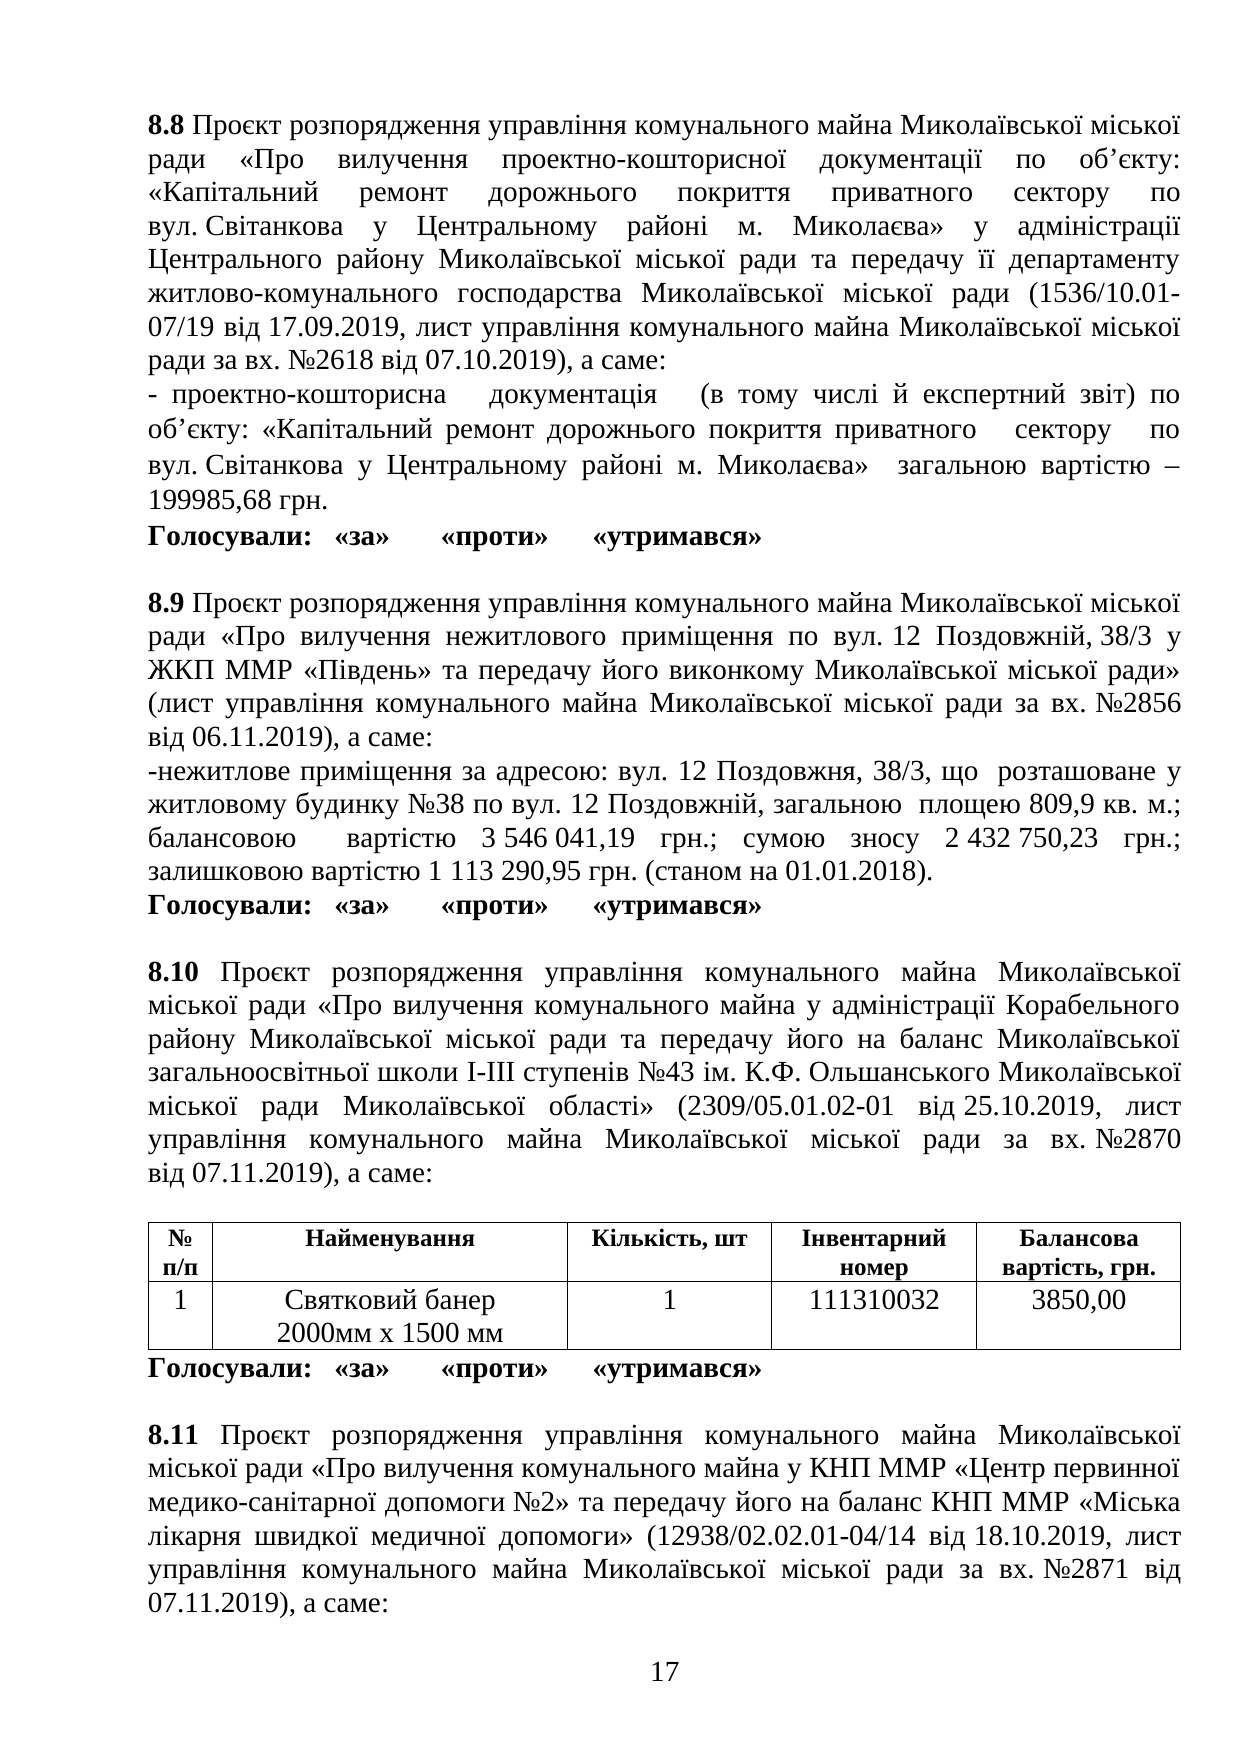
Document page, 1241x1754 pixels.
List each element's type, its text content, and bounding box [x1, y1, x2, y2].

table_cell 111310032 [772, 1282, 976, 1349]
text Голосували: «за» «проти» «утримався» [148, 887, 1181, 920]
table_cell 1 [149, 1282, 212, 1349]
text 8.9 Проєкт розпорядження управління комунального майна Миколаївської міської ради «Про вилучення нежитлового приміщення по вул. 12 Поздовжній, 38/3 у ЖКП ММР «Південь» та передачу його виконкому Миколаївської міської ради» (лист управління комунального майна Миколаївської міської ради за вх. №2856 від 06.11.2019), а саме: [148, 585, 1181, 753]
table_header Інвентарний номер [772, 1223, 976, 1281]
table_header № п/п [149, 1223, 212, 1281]
text 8.10 Проєкт розпорядження управління комунального майна Миколаївської міської ради «Про вилучення комунального майна у адміністрації Корабельного району Миколаївської міської ради та передачу його на баланс Миколаївської загальноосвітньої школи І-ІІІ ступенів №43 ім. К.Ф. Ольшанського Миколаївської міської ради Миколаївської області» (2309/05.01.02-01 від 25.10.2019, лист управління комунального майна Миколаївської міської ради за вх. №2870 від 07.11.2019), а саме: [148, 954, 1181, 1189]
text Голосували: «за» «проти» «утримався» [148, 518, 1181, 551]
text Голосували: «за» «проти» «утримався» [148, 1350, 1181, 1383]
text 8.11 Проєкт розпорядження управління комунального майна Миколаївської міської ради «Про вилучення комунального майна у КНП ММР «Центр первинної медико-санітарної допомоги №2» та передачу його на баланс КНП ММР «Міська лікарня швидкої медичної допомоги» (12938/02.02.01-04/14 від 18.10.2019, лист управління комунального майна Миколаївської міської ради за вх. №2871 від 07.11.2019), а саме: [148, 1417, 1181, 1618]
table_cell 3850,00 [977, 1282, 1180, 1349]
table_cell Святковий банер 2000мм х 1500 мм [213, 1282, 567, 1349]
text -нежитлове приміщення за адресою: вул. 12 Поздовжня, 38/3, що розташоване у житловому будинку №38 по вул. 12 Поздовжній, загальною площею 809,9 кв. м.; балансовою вартістю 3 546 041,19 грн.; сумою зносу 2 432 750,23 грн.; залишковою вартістю 1 113 290,95 грн. (станом на 01.01.2018). [148, 753, 1181, 887]
table_header Балансова вартість, грн. [977, 1223, 1180, 1281]
table_cell 1 [568, 1282, 771, 1349]
table_header Найменування [213, 1223, 567, 1281]
table_header Кількість, шт [568, 1223, 771, 1281]
text 8.8 Проєкт розпорядження управління комунального майна Миколаївської міської ради «Про вилучення проектно-кошторисної документації по об’єкту: «Капітальний ремонт дорожнього покриття приватного сектору по вул. Світанкова у Центральному районі м. Миколаєва» у адміністрації Центрального району Миколаївської міської ради та передачу її департаменту житлово-комунального господарства Миколаївської міської ради (1536/10.01-07/19 від 17.09.2019, лист управління комунального майна Миколаївської міської ради за вх. №2618 від 07.10.2019), а саме: [148, 107, 1181, 376]
text - проектно-кошторисна документація (в тому числі й експертний звіт) по об’єкту: «Капітальний ремонт дорожнього покриття приватного сектору по вул. Світанкова у Центральному районі м. Миколаєва» загальною вартістю – 199985,68 грн. [148, 376, 1181, 516]
